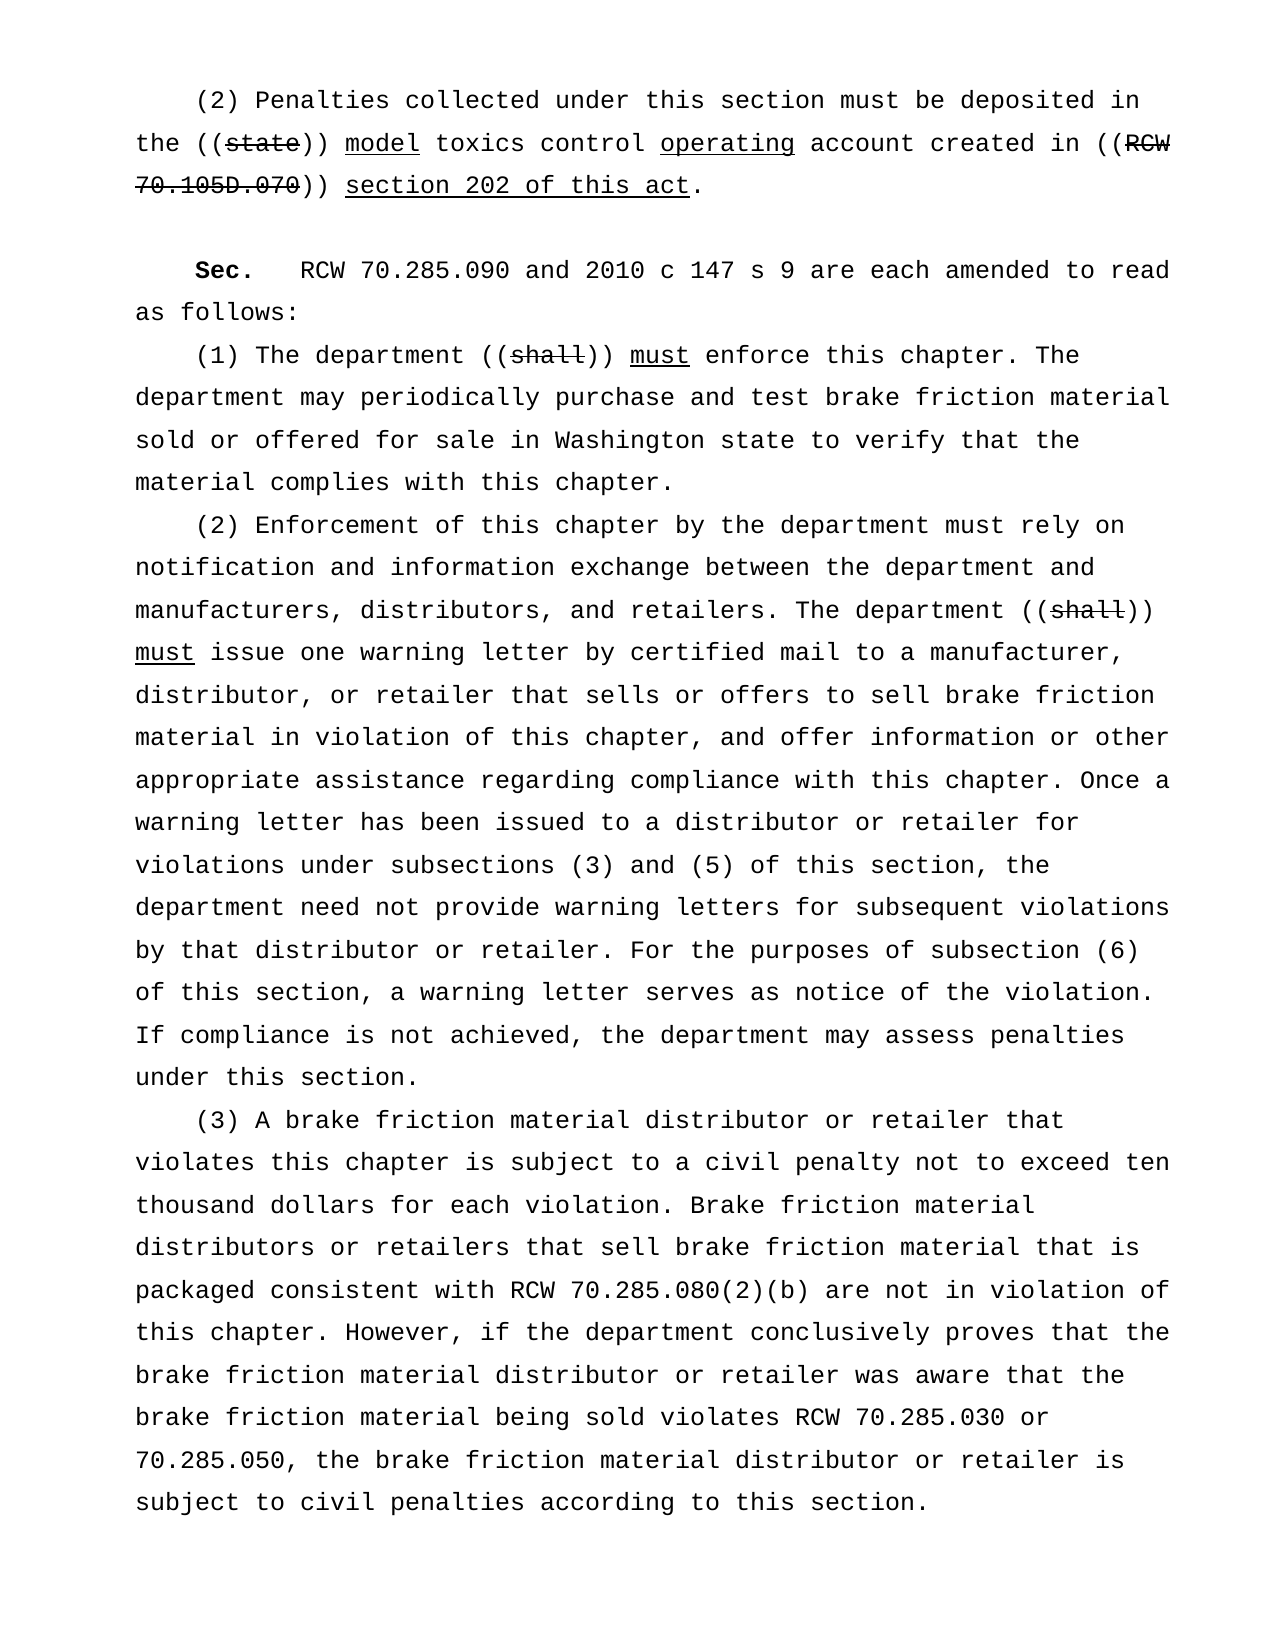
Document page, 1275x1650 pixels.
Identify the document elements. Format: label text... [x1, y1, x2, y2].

text Sec. RCW 70.285.090 and 2010 c 147 s 9 are each amended to read as follows: [135, 244, 1170, 329]
text (2) Penalties collected under this section must be deposited in the ((state)) model toxics control operating account created in ((RCW 70.105D.070)) section 202 of this act. [135, 75, 1170, 202]
text (3) A brake friction material distributor or retailer that violates this chapter is subject to a civil penalty not to exceed ten thousand dollars for each violation. Brake friction material distributors or retailers that sell brake friction material that is packaged consistent with RCW 70.285.080(2)(b) are not in violation of this chapter. However, if the department conclusively proves that the brake friction material distributor or retailer was aware that the brake friction material being sold violates RCW 70.285.030 or 70.285.050, the brake friction material distributor or retailer is subject to civil penalties according to this section. [135, 1094, 1170, 1519]
text (1) The department ((shall)) must enforce this chapter. The department may periodically purchase and test brake friction material sold or offered for sale in Washington state to verify that the material complies with this chapter. [135, 329, 1170, 499]
text (2) Enforcement of this chapter by the department must rely on notification and information exchange between the department and manufacturers, distributors, and retailers. The department ((shall)) must issue one warning letter by certified mail to a manufacturer, distributor, or retailer that sells or offers to sell brake friction material in violation of this chapter, and offer information or other appropriate assistance regarding compliance with this chapter. Once a warning letter has been issued to a distributor or retailer for violations under subsections (3) and (5) of this section, the department need not provide warning letters for subsequent violations by that distributor or retailer. For the purposes of subsection (6) of this section, a warning letter serves as notice of the violation. If compliance is not achieved, the department may assess penalties under this section. [135, 499, 1170, 1094]
